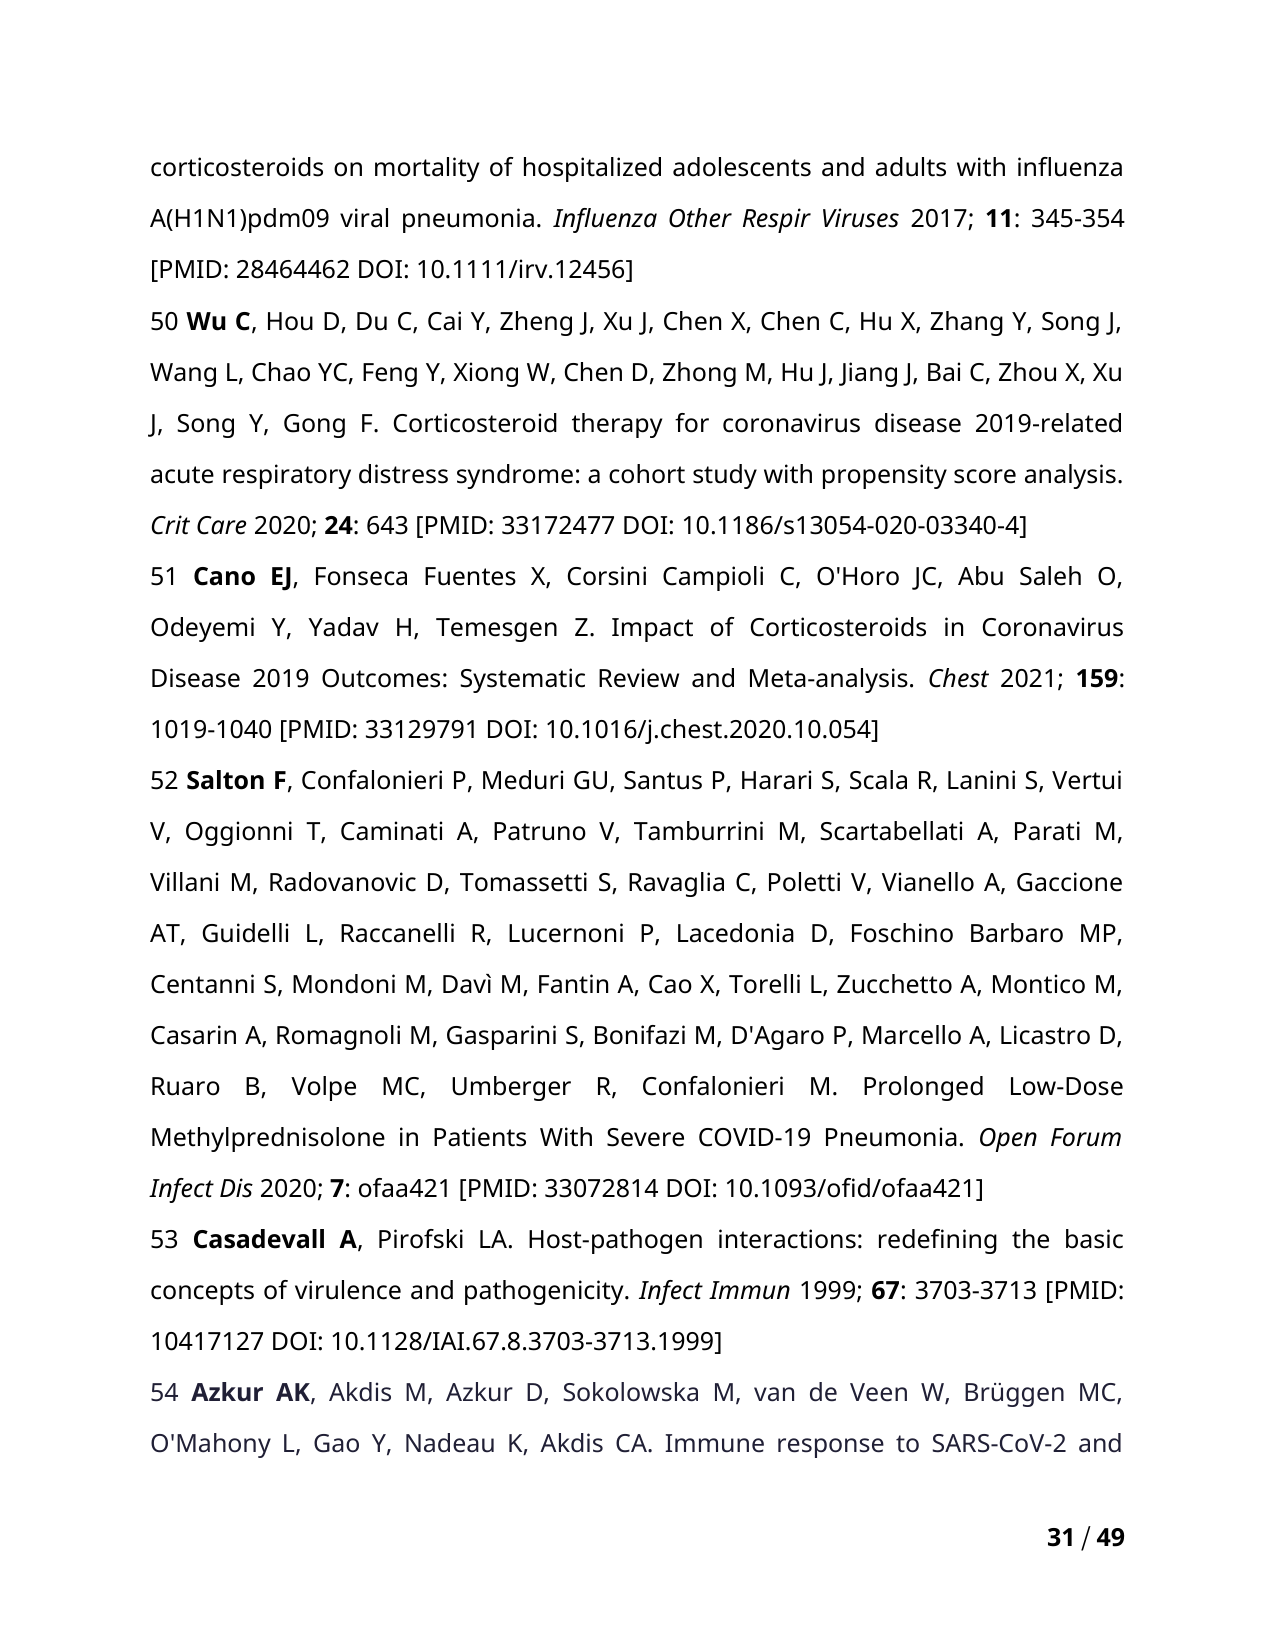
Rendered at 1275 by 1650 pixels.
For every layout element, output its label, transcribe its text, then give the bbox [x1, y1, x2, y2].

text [150, 150, 1125, 286]
text 53 Casadevall A, Pirofski LA. Host-pathogen interactions: redefining the basic concepts of virulence and pathogenicity. Infect Immun 1999; 67: 3703-3713 [PMID: 10417127 DOI: 10.1128/IAI.67.8.3703-3713.1999] [150, 1222, 1125, 1358]
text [150, 1375, 1125, 1460]
text 51 Cano EJ, Fonseca Fuentes X, Corsini Campioli C, O'Horo JC, Abu Saleh O, Odeyemi Y, Yadav H, Temesgen Z. Impact of Corticosteroids in Coronavirus Disease 2019 Outcomes: Systematic Review and Meta-analysis. Chest 2021; 159: 1019-1040 [PMID: 33129791 DOI: 10.1016/j.chest.2020.10.054] [150, 558, 1125, 746]
text 52 Salton F, Confalonieri P, Meduri GU, Santus P, Harari S, Scala R, Lanini S, Vertui V, Oggionni T, Caminati A, Patruno V, Tamburrini M, Scartabellati A, Parati M, Villani M, Radovanovic D, Tomassetti S, Ravaglia C, Poletti V, Vianello A, Gaccione AT, Guidelli L, Raccanelli R, Lucernoni P, Lacedonia D, Foschino Barbaro MP, Centanni S, Mondoni M, Davì M, Fantin A, Cao X, Torelli L, Zucchetto A, Montico M, Casarin A, Romagnoli M, Gasparini S, Bonifazi M, D'Agaro P, Marcello A, Licastro D, Ruaro B, Volpe MC, Umberger R, Confalonieri M. Prolonged Low-Dose Methylprednisolone in Patients With Severe COVID-19 Pneumonia. Open Forum Infect Dis 2020; 7: ofaa421 [PMID: 33072814 DOI: 10.1093/ofid/ofaa421] [150, 762, 1125, 1205]
text 50 Wu C, Hou D, Du C, Cai Y, Zheng J, Xu J, Chen X, Chen C, Hu X, Zhang Y, Song J, Wang L, Chao YC, Feng Y, Xiong W, Chen D, Zhong M, Hu J, Jiang J, Bai C, Zhou X, Xu J, Song Y, Gong F. Corticosteroid therapy for coronavirus disease 2019-related acute respiratory distress syndrome: a cohort study with propensity score analysis. Crit Care 2020; 24: 643 [PMID: 33172477 DOI: 10.1186/s13054-020-03340-4] [150, 303, 1125, 541]
